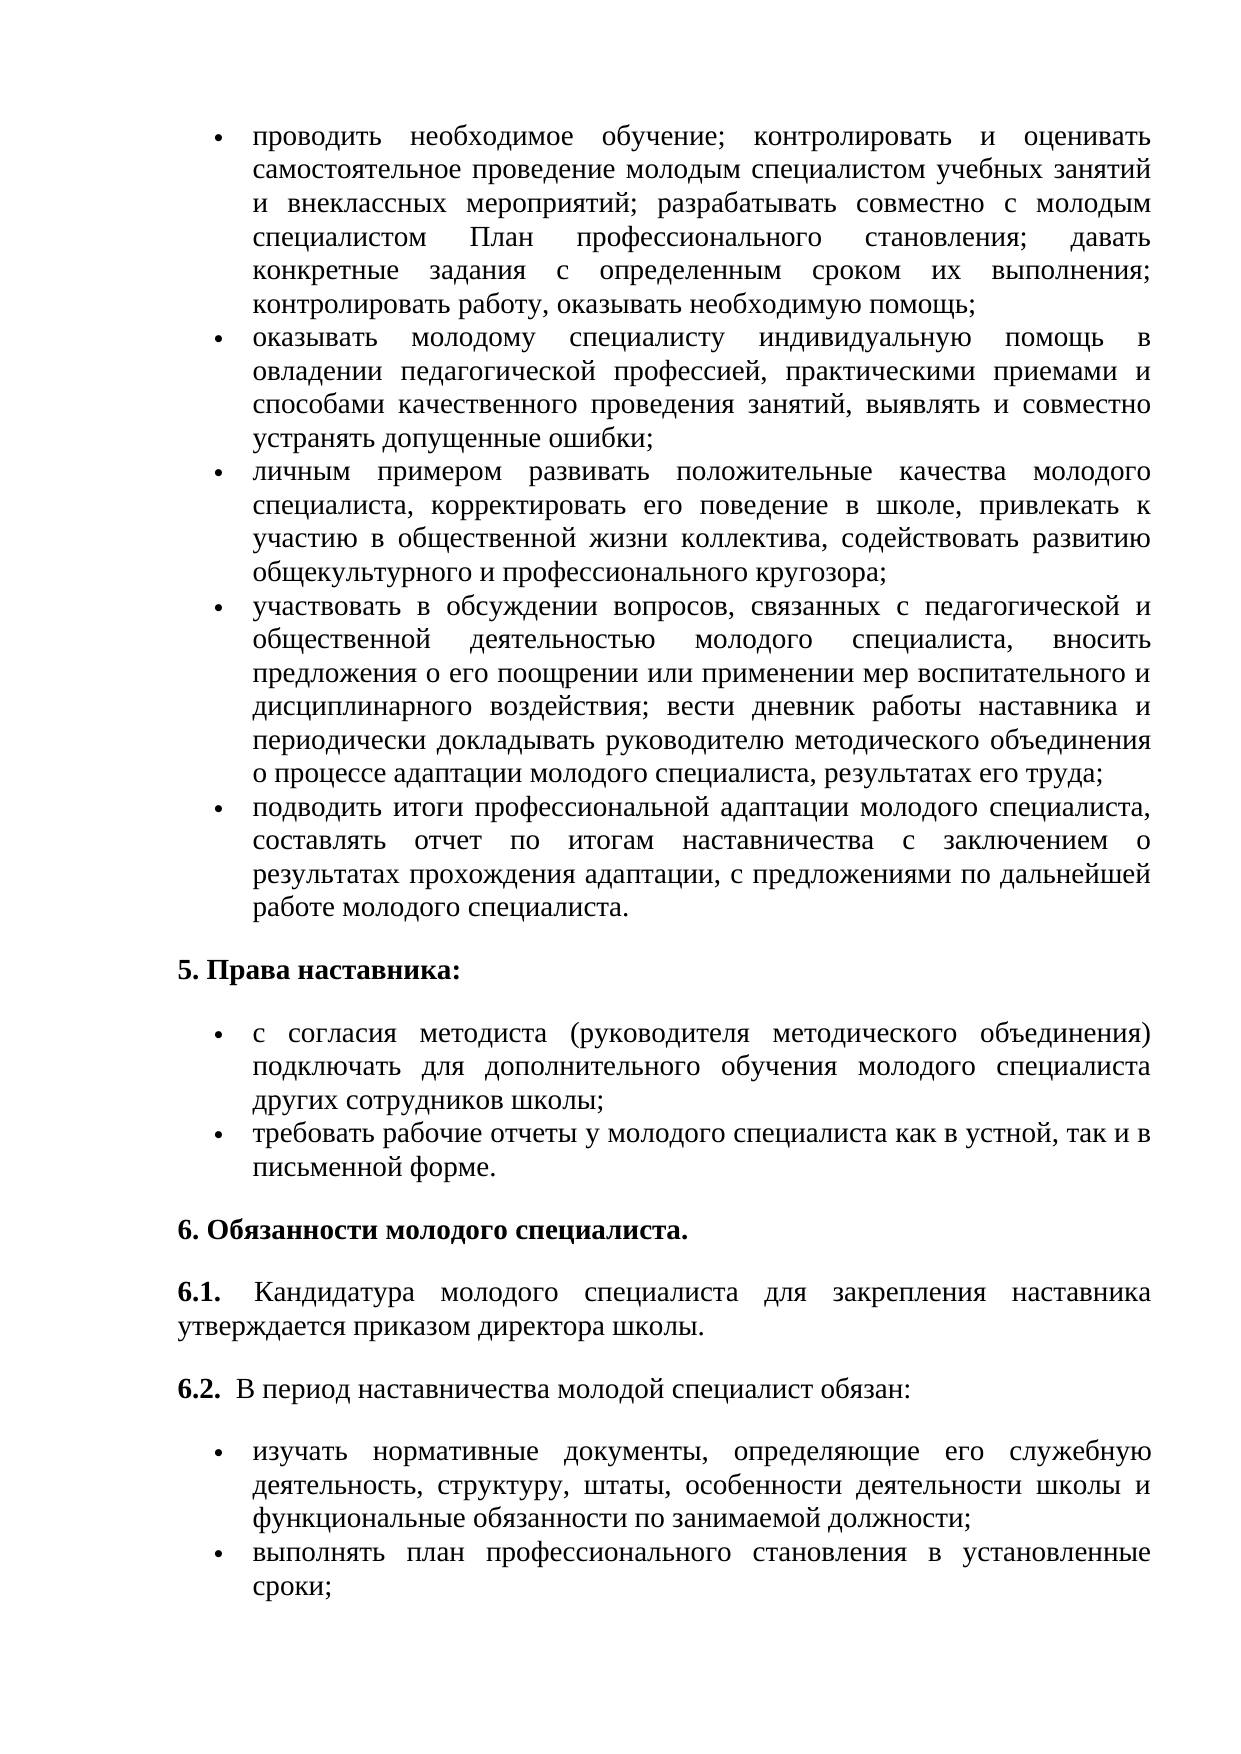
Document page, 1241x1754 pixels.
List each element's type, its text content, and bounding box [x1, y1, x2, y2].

list проводить необходимое обучение; контролировать и оценивать самостоятельное проведение молодым специалистом учебных занятий и внеклассных мероприятий; разрабатывать совместно с молодым специалистом План профессионального становления; давать конкретные задания с определенным сроком их выполнения; контролировать работу, оказывать необходимую помощь; [215, 118, 1152, 319]
text 5. Права наставника: [177, 952, 1152, 986]
list участвовать в обсуждении вопросов, связанных с педагогической и общественной деятельностью молодого специалиста, вносить предложения о его поощрении или применении мер воспитательного и дисциплинарного воздействия; вести дневник работы наставника и периодически докладывать руководителю методического объединения о процессе адаптации молодого специалиста, результатах его труда; [215, 588, 1152, 789]
text 6.1. Кандидатура молодого специалиста для закрепления наставника утверждается приказом директора школы. [177, 1274, 1152, 1342]
list выполнять план профессионального становления в установленные сроки; [215, 1534, 1152, 1601]
text 6. Обязанности молодого специалиста. [177, 1212, 1152, 1245]
list требовать рабочие отчеты у молодого специалиста как в устной, так и в письменной форме. [215, 1116, 1152, 1183]
list личным примером развивать положительные качества молодого специалиста, корректировать его поведение в школе, привлекать к участию в общественной жизни коллектива, содействовать развитию общекультурного и профессионального кругозора; [215, 453, 1152, 588]
text 6.2. В период наставничества молодой специалист обязан: [177, 1371, 1152, 1404]
list подводить итоги профессиональной адаптации молодого специалиста, составлять отчет по итогам наставничества с заключением о результатах прохождения адаптации, с предложениями по дальнейшей работе молодого специалиста. [215, 789, 1152, 923]
list изучать нормативные документы, определяющие его служебную деятельность, структуру, штаты, особенности деятельности школы и функциональные обязанности по занимаемой должности; [215, 1433, 1152, 1534]
list с согласия методиста (руководителя методического объединения) подключать для дополнительного обучения молодого специалиста других сотрудников школы; [215, 1015, 1152, 1116]
list оказывать молодому специалисту индивидуальную помощь в овладении педагогической профессией, практическими приемами и способами качественного проведения занятий, выявлять и совместно устранять допущенные ошибки; [215, 319, 1152, 453]
